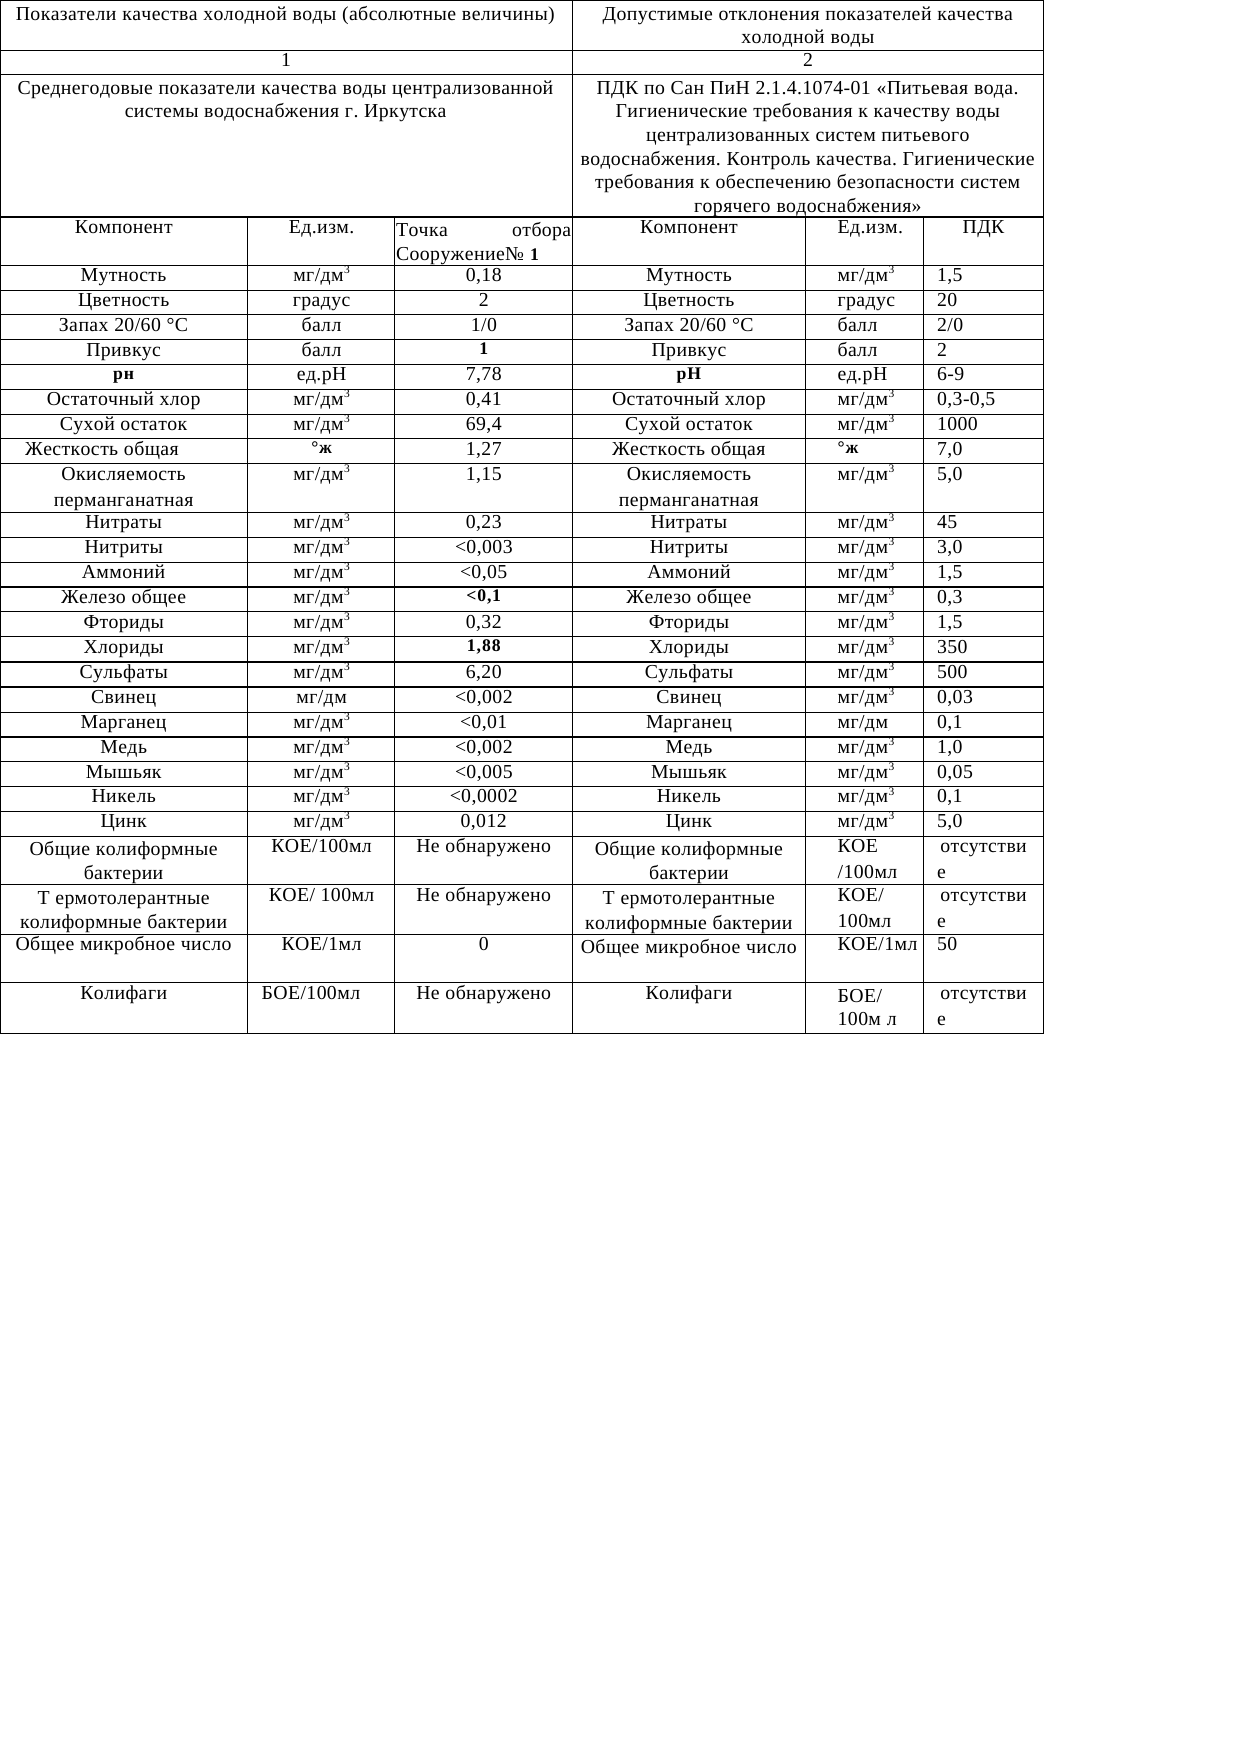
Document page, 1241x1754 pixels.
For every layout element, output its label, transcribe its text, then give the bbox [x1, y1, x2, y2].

table_cell рн [1, 365, 247, 389]
table_cell мг/дм3 [806, 464, 923, 512]
table_cell Мышьяк [573, 762, 805, 786]
table_cell мг/дм3 [248, 390, 394, 414]
table_cell <0,003 [395, 538, 572, 562]
table_cell 2 [924, 340, 1043, 364]
table_cell мг/дм3 [248, 612, 394, 636]
table_cell 1 [1, 51, 572, 74]
table_cell Общее микробное число [573, 935, 805, 982]
table_cell Хлориды [573, 637, 805, 661]
table_cell Колифаги [573, 983, 805, 1033]
table_cell °ж [248, 439, 394, 463]
table_cell Сульфаты [573, 663, 805, 686]
table_cell Нитриты [573, 538, 805, 562]
table_cell КОЕ /100мл [806, 837, 923, 884]
table_cell Медь [573, 738, 805, 761]
table_cell Жесткость общая [1, 439, 247, 463]
table_cell <0,1 [395, 588, 572, 611]
table_cell °ж [806, 439, 923, 463]
table_cell Мышьяк [1, 762, 247, 786]
table_cell Ед.изм. [248, 218, 394, 265]
table_cell балл [806, 340, 923, 364]
table_cell 350 [924, 637, 1043, 661]
table_cell мг/дм [248, 688, 394, 712]
table_cell мг/дм [806, 713, 923, 736]
table_cell Мутность [1, 266, 247, 289]
table_cell Среднегодовые показатели качества воды централизованной системы водоснабжения г. Иркутска [1, 75, 572, 216]
table_cell 1,5 [924, 266, 1043, 289]
table_cell мг/дм3 [248, 415, 394, 438]
table_cell 7,0 [924, 439, 1043, 463]
table_cell мг/дм3 [248, 713, 394, 736]
table_cell Колифаги [1, 983, 247, 1033]
table_cell мг/дм3 [248, 538, 394, 562]
table_cell 1000 [924, 415, 1043, 438]
table_header Допустимые отклонения показателей качества холодной воды [573, 1, 1043, 49]
table_cell Окисляемость перманганатная [1, 464, 247, 512]
table_cell 1,15 [395, 464, 572, 512]
table_cell Медь [1, 738, 247, 761]
table_cell 1 [395, 340, 572, 364]
table_cell 45 [924, 513, 1043, 537]
table_cell Мутность [573, 266, 805, 289]
table_cell мг/дм3 [806, 415, 923, 438]
table_cell 0,03 [924, 688, 1043, 712]
table_cell 0,41 [395, 390, 572, 414]
table_cell 0,1 [924, 787, 1043, 811]
table_cell Сульфаты [1, 663, 247, 686]
table_cell 3,0 [924, 538, 1043, 562]
table_cell 1,88 [395, 637, 572, 661]
table_cell 0,05 [924, 762, 1043, 786]
table_cell БОЕ/ 100м л [806, 983, 923, 1033]
table_cell Компонент [573, 218, 805, 265]
table_cell Привкус [573, 340, 805, 364]
table_cell 1/0 [395, 315, 572, 339]
table_cell Никель [573, 787, 805, 811]
table_cell 0,32 [395, 612, 572, 636]
table_cell 0,3-0,5 [924, 390, 1043, 414]
table_cell <0,05 [395, 563, 572, 586]
table_cell мг/дм3 [248, 563, 394, 586]
table_cell БОЕ/100мл [248, 983, 394, 1033]
table_cell мг/дм3 [806, 762, 923, 786]
table_cell мг/дм3 [248, 738, 394, 761]
table_cell мг/дм3 [248, 588, 394, 611]
table_cell Привкус [1, 340, 247, 364]
table_cell <0,01 [395, 713, 572, 736]
table_cell Жесткость общая [573, 439, 805, 463]
table_cell мг/дм3 [248, 812, 394, 836]
table_cell мг/дм3 [806, 738, 923, 761]
table_cell Т ермотолерантные колиформные бактерии [573, 885, 805, 933]
table_cell мг/дм3 [806, 688, 923, 712]
table_cell Не обнаружено [395, 983, 572, 1033]
table_cell Остаточный хлор [1, 390, 247, 414]
table_cell 1,5 [924, 612, 1043, 636]
table_cell КОЕ/1мл [806, 935, 923, 982]
table_cell 69,4 [395, 415, 572, 438]
table_cell 1,5 [924, 563, 1043, 586]
table_cell 1,0 [924, 738, 1043, 761]
table_cell 0,18 [395, 266, 572, 289]
table_cell Марганец [1, 713, 247, 736]
table_cell Хлориды [1, 637, 247, 661]
table_cell Никель [1, 787, 247, 811]
table_cell 2/0 [924, 315, 1043, 339]
table_cell мг/дм3 [806, 588, 923, 611]
table_cell ед.рН [248, 365, 394, 389]
table_cell Аммоний [1, 563, 247, 586]
table_cell мг/дм3 [248, 762, 394, 786]
table_cell 50 [924, 935, 1043, 982]
table_cell 7,78 [395, 365, 572, 389]
table_cell мг/дм3 [248, 637, 394, 661]
table_cell мг/дм3 [806, 513, 923, 537]
table_cell КОЕ/ 100мл [248, 885, 394, 933]
table_cell Общие колиформные бактерии [573, 837, 805, 884]
table_cell 0,3 [924, 588, 1043, 611]
table_cell Марганец [573, 713, 805, 736]
table_cell мг/дм3 [806, 612, 923, 636]
table_cell Фториды [573, 612, 805, 636]
table_cell мг/дм3 [806, 266, 923, 289]
table_cell 6-9 [924, 365, 1043, 389]
table_cell балл [248, 340, 394, 364]
table_cell Компонент [1, 218, 247, 265]
table_cell КОЕ/100мл [248, 837, 394, 884]
table_cell 0,1 [924, 713, 1043, 736]
table_cell КОЕ/1мл [248, 935, 394, 982]
table_cell отсутстви е [924, 885, 1043, 933]
table_cell 0 [395, 935, 572, 982]
table_cell Сухой остаток [1, 415, 247, 438]
table_cell балл [806, 315, 923, 339]
table_cell <0,002 [395, 738, 572, 761]
table_cell <0,005 [395, 762, 572, 786]
table_cell мг/дм3 [248, 787, 394, 811]
table_cell ед.рН [806, 365, 923, 389]
table_cell Не обнаружено [395, 837, 572, 884]
table_cell Не обнаружено [395, 885, 572, 933]
table_cell отсутстви е [924, 983, 1043, 1033]
table_cell ПДК [924, 218, 1043, 265]
table_cell Цветность [1, 291, 247, 314]
table_cell Фториды [1, 612, 247, 636]
table_cell мг/дм3 [248, 464, 394, 512]
table_cell мг/дм3 [806, 390, 923, 414]
table_cell Запах 20/60 °С [573, 315, 805, 339]
table_cell мг/дм3 [806, 787, 923, 811]
table_cell мг/дм3 [806, 538, 923, 562]
table_cell Сухой остаток [573, 415, 805, 438]
table_cell Цинк [1, 812, 247, 836]
table_cell мг/дм3 [806, 812, 923, 836]
table_cell <0,002 [395, 688, 572, 712]
table_cell Остаточный хлор [573, 390, 805, 414]
table_cell 6,20 [395, 663, 572, 686]
table_cell 2 [573, 51, 1043, 74]
table_cell Т ермотолерантные колиформные бактерии [1, 885, 247, 933]
table_cell Общие колиформные бактерии [1, 837, 247, 884]
table_cell Свинец [1, 688, 247, 712]
table_cell <0,0002 [395, 787, 572, 811]
table_cell 2 [395, 291, 572, 314]
table_cell Общее микробное число [1, 935, 247, 982]
table_cell 1,27 [395, 439, 572, 463]
table_cell мг/дм3 [248, 663, 394, 686]
table_cell ПДК по Сан ПиН 2.1.4.1074-01 «Питьевая вода. Гигиенические требования к качеству воды централизованных систем питьевого водоснабжения. Контроль качества. Гигиенические требования к обеспечению безопасности систем горячего водоснабжения» [573, 75, 1043, 216]
table_cell Нитраты [573, 513, 805, 537]
table_cell Аммоний [573, 563, 805, 586]
table_cell отсутстви е [924, 837, 1043, 884]
table_cell 0,23 [395, 513, 572, 537]
table_cell 5,0 [924, 464, 1043, 512]
table_cell балл [248, 315, 394, 339]
table_cell градус [248, 291, 394, 314]
table_cell Нитраты [1, 513, 247, 537]
table_cell 20 [924, 291, 1043, 314]
table_cell мг/дм3 [806, 637, 923, 661]
table_cell Железо общее [1, 588, 247, 611]
table_cell Цветность [573, 291, 805, 314]
table_cell Железо общее [573, 588, 805, 611]
table_cell мг/дм3 [248, 266, 394, 289]
table_cell Ед.изм. [806, 218, 923, 265]
table_cell Точка отбора Сооружение№ 1 [395, 218, 572, 265]
table_cell мг/дм3 [806, 663, 923, 686]
table_header Показатели качества холодной воды (абсолютные величины) [1, 1, 572, 49]
table_cell мг/дм3 [248, 513, 394, 537]
table_cell Окисляемость перманганатная [573, 464, 805, 512]
table_cell pH [573, 365, 805, 389]
table_cell 5,0 [924, 812, 1043, 836]
table_cell КОЕ/ 100мл [806, 885, 923, 933]
table_cell градус [806, 291, 923, 314]
table_cell Запах 20/60 °С [1, 315, 247, 339]
table_cell мг/дм3 [806, 563, 923, 586]
table_cell Свинец [573, 688, 805, 712]
table_cell 0,012 [395, 812, 572, 836]
table_cell Цинк [573, 812, 805, 836]
table_cell 500 [924, 663, 1043, 686]
table_cell Нитриты [1, 538, 247, 562]
